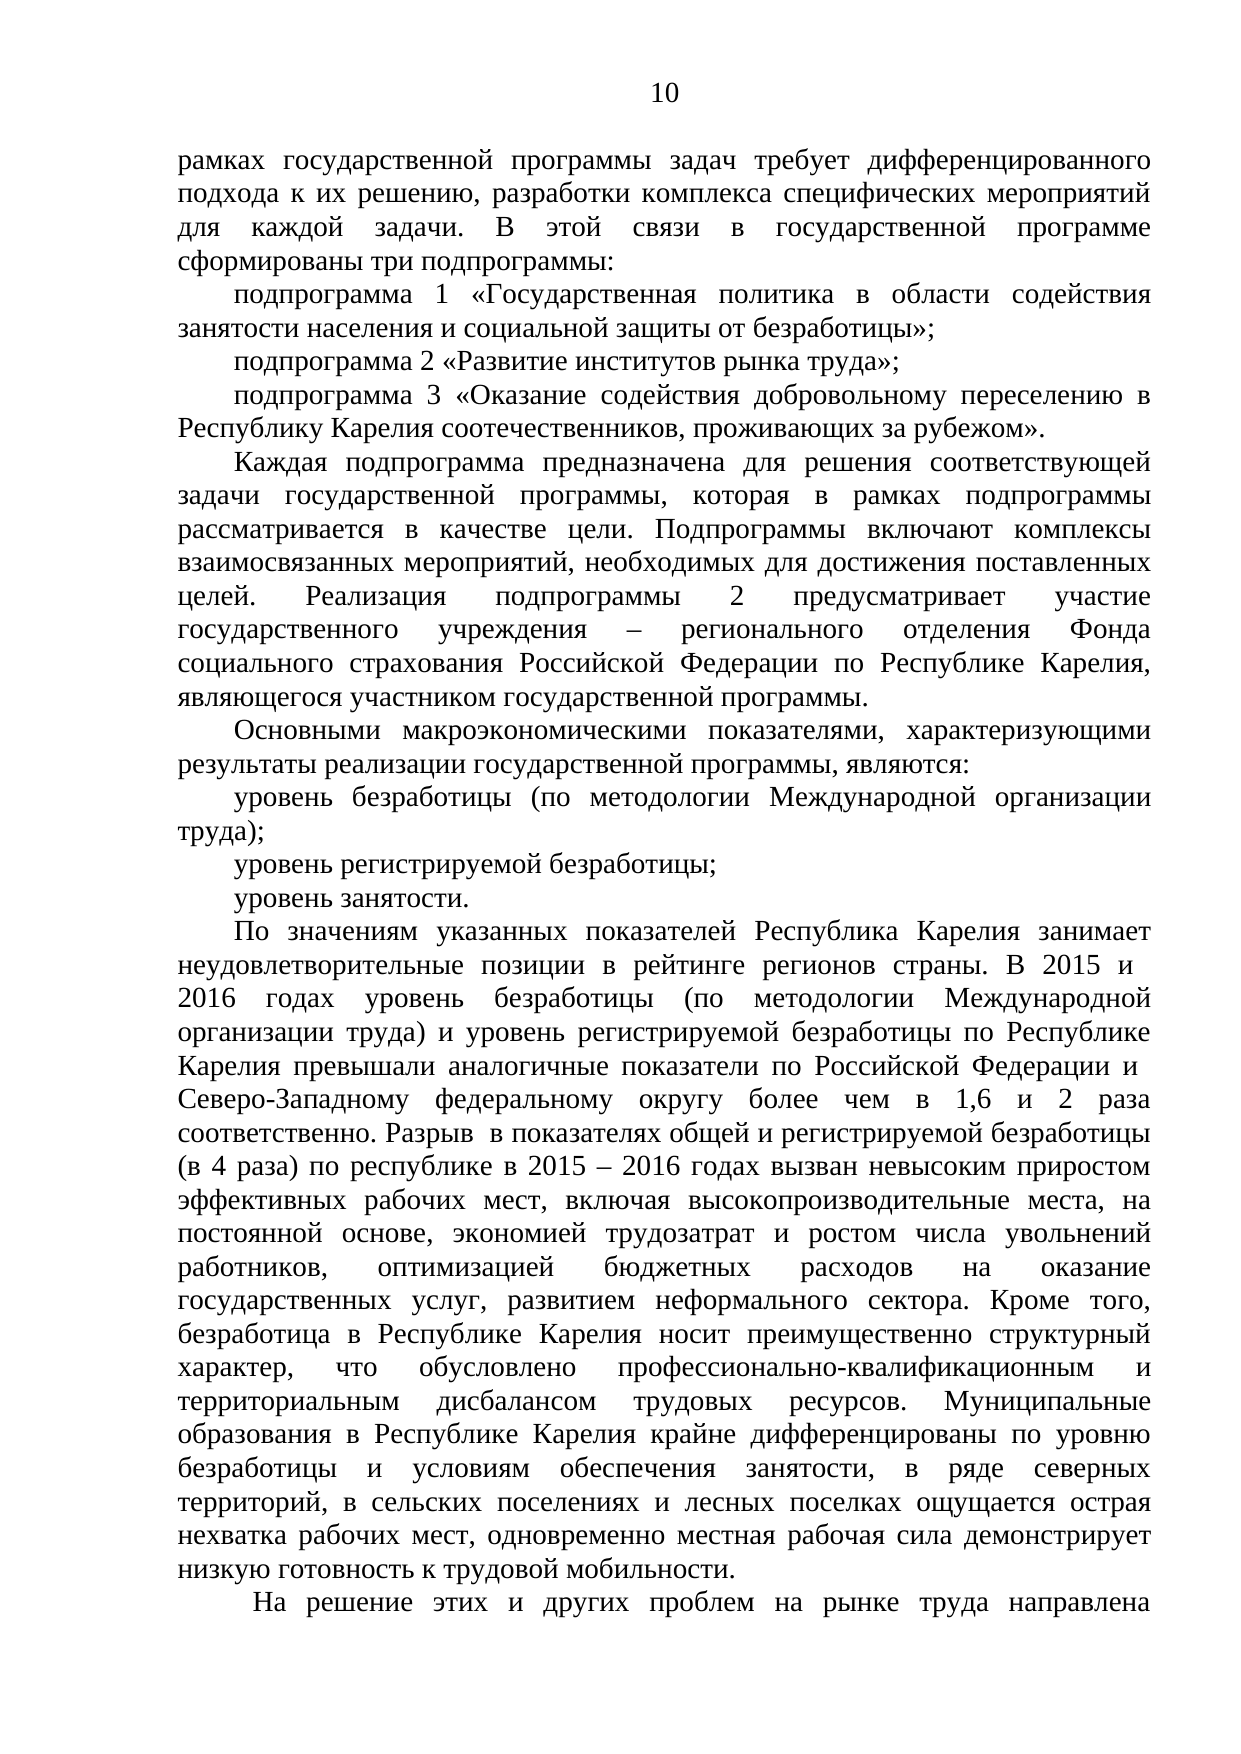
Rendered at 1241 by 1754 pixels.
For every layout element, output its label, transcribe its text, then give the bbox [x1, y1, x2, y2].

text подпрограмма 3 «Оказание содействия добровольному переселению в Республику Карелия соотечественников, проживающих за рубежом». [177, 377, 1152, 444]
text уровень безработицы (по методологии Международной организации труда); [177, 779, 1152, 846]
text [177, 1584, 1152, 1618]
text уровень регистрируемой безработицы; [177, 846, 1152, 880]
text Основными макроэкономическими показателями, характеризующими результаты реализации государственной программы, являются: [177, 712, 1152, 779]
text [177, 142, 1152, 276]
text подпрограмма 1 «Государственная политика в области содействия занятости населения и социальной защиты от безработицы»; [177, 276, 1152, 343]
text Каждая подпрограмма предназначена для решения соответствующей задачи государственной программы, которая в рамках подпрограммы рассматривается в качестве цели. Подпрограммы включают комплексы взаимосвязанных мероприятий, необходимых для достижения поставленных целей. Реализация подпрограммы 2 предусматривает участие государственного учреждения – регионального отделения Фонда социального страхования Российской Федерации по Республике Карелия, являющегося участником государственной программы. [177, 444, 1152, 712]
text подпрограмма 2 «Развитие институтов рынка труда»; [177, 343, 1152, 377]
text По значениям указанных показателей Республика Карелия занимает неудовлетворительные позиции в рейтинге регионов страны. В 2015 и 2016 годах уровень безработицы (по методологии Международной организации труда) и уровень регистрируемой безработицы по Республике Карелия превышали аналогичные показатели по Российской Федерации и Северо-Западному федеральному округу более чем в 1,6 и 2 раза соответственно. Разрыв в показателях общей и регистрируемой безработицы (в 4 раза) по республике в 2015 – 2016 годах вызван невысоким приростом эффективных рабочих мест, включая высокопроизводительные места, на постоянной основе, экономией трудозатрат и ростом числа увольнений работников, оптимизацией бюджетных расходов на оказание государственных услуг, развитием неформального сектора. Кроме того, безработица в Республике Карелия носит преимущественно структурный характер, что обусловлено профессионально-квалификационным и территориальным дисбалансом трудовых ресурсов. Муниципальные образования в Республике Карелия крайне дифференцированы по уровню безработицы и условиям обеспечения занятости, в ряде северных территорий, в сельских поселениях и лесных поселках ощущается острая нехватка рабочих мест, одновременно местная рабочая сила демонстрирует низкую готовность к трудовой мобильности. [177, 913, 1152, 1584]
text уровень занятости. [177, 880, 1152, 913]
